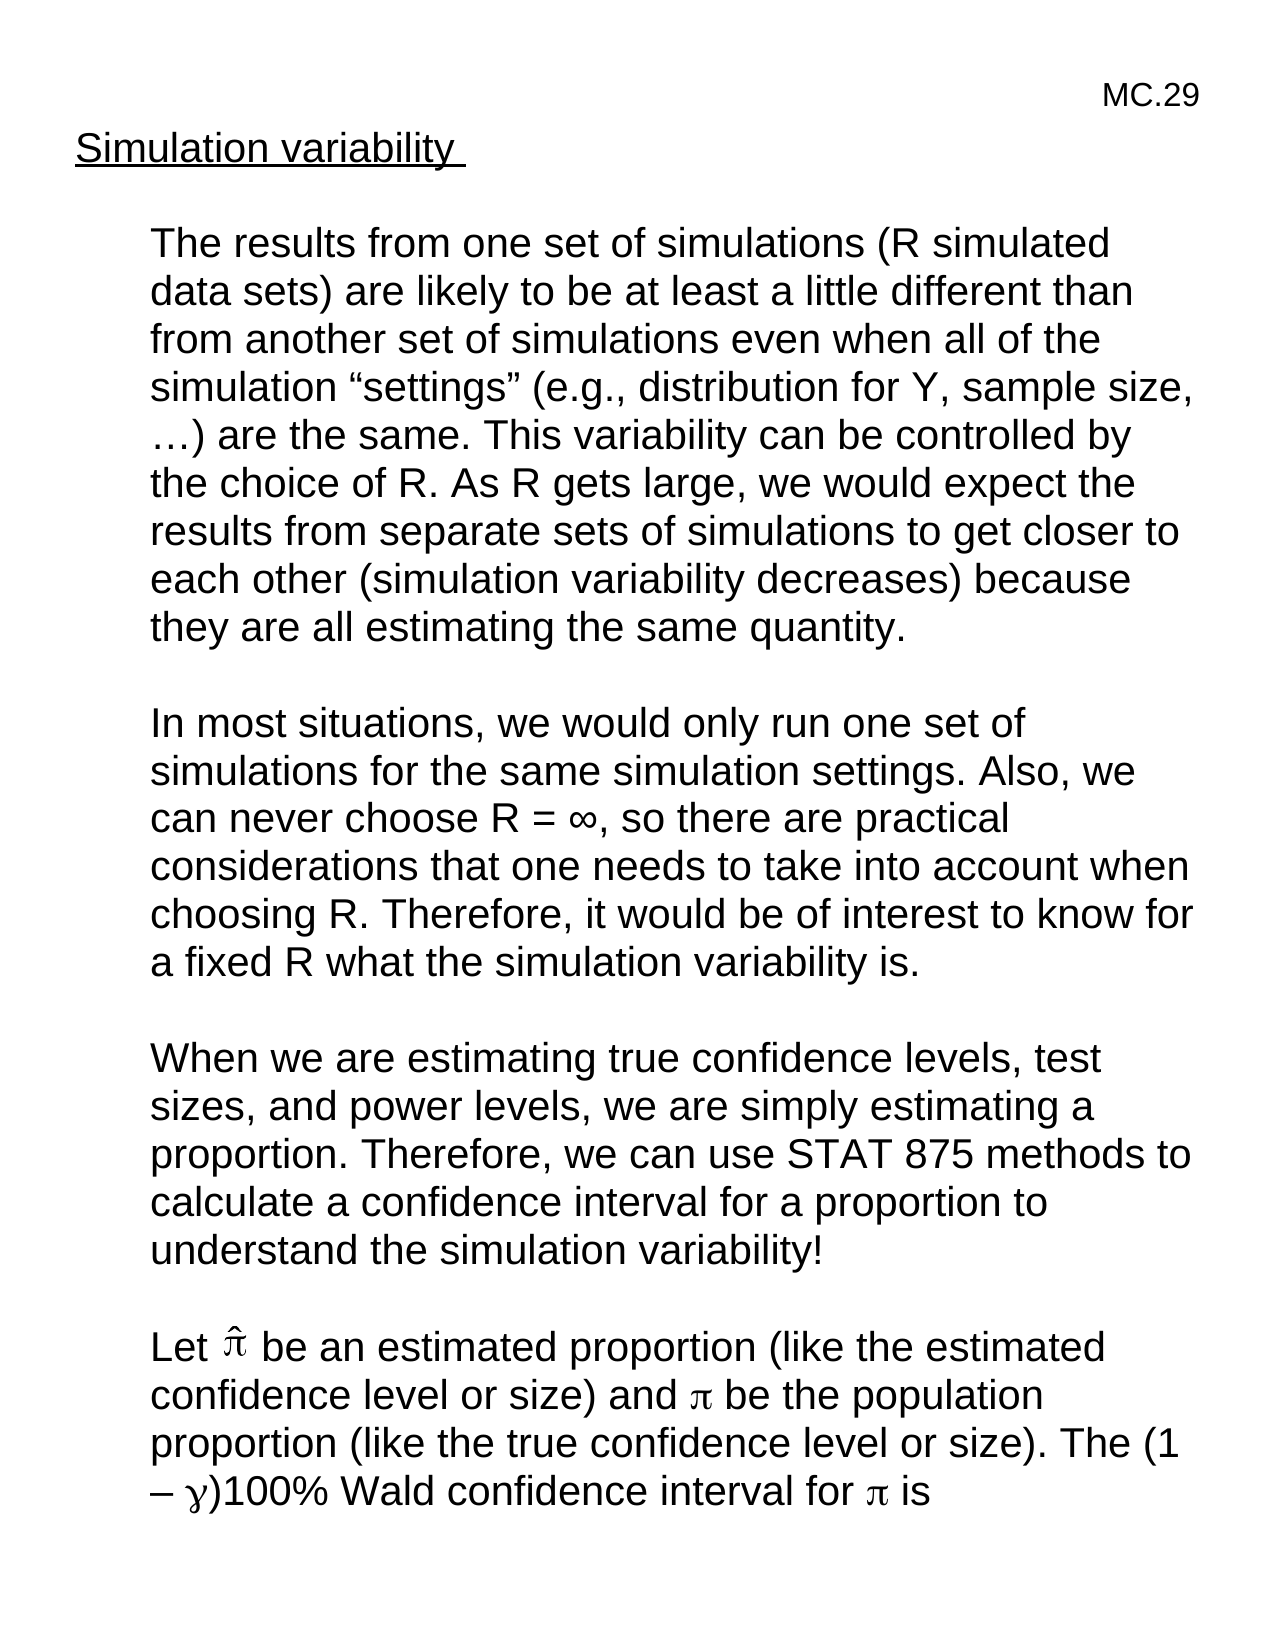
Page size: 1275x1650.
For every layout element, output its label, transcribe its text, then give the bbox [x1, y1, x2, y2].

text The results from one set of simulations (R simulated data sets) are likely to be at least a little different than from another set of simulations even when all of the simulation “settings” (e.g., distribution for Y, sample size, …) are the same. This variability can be controlled by the choice of R. As R gets large, we would expect the results from separate sets of simulations to get closer to each other (simulation variability decreases) because they are all estimating the same quantity. [150, 219, 1200, 650]
text When we are estimating true confidence levels, test sizes, and power levels, we are simply estimating a proportion. Therefore, we can use STAT 875 methods to calculate a confidence interval for a proportion to understand the simulation variability! [150, 1033, 1200, 1273]
text In most situations, we would only run one set of simulations for the same simulation settings. Also, we can never choose R = ∞, so there are practical considerations that one needs to take into account when choosing R. Therefore, it would be of interest to know for a fixed R what the simulation variability is. [150, 698, 1200, 985]
text Simulation variability [75, 123, 1200, 171]
text Let be an estimated proportion (like the estimated confidence level or size) and be the population proportion (like the true confidence level or size). The (1 – )100% Wald confidence interval for is [150, 1321, 1200, 1514]
